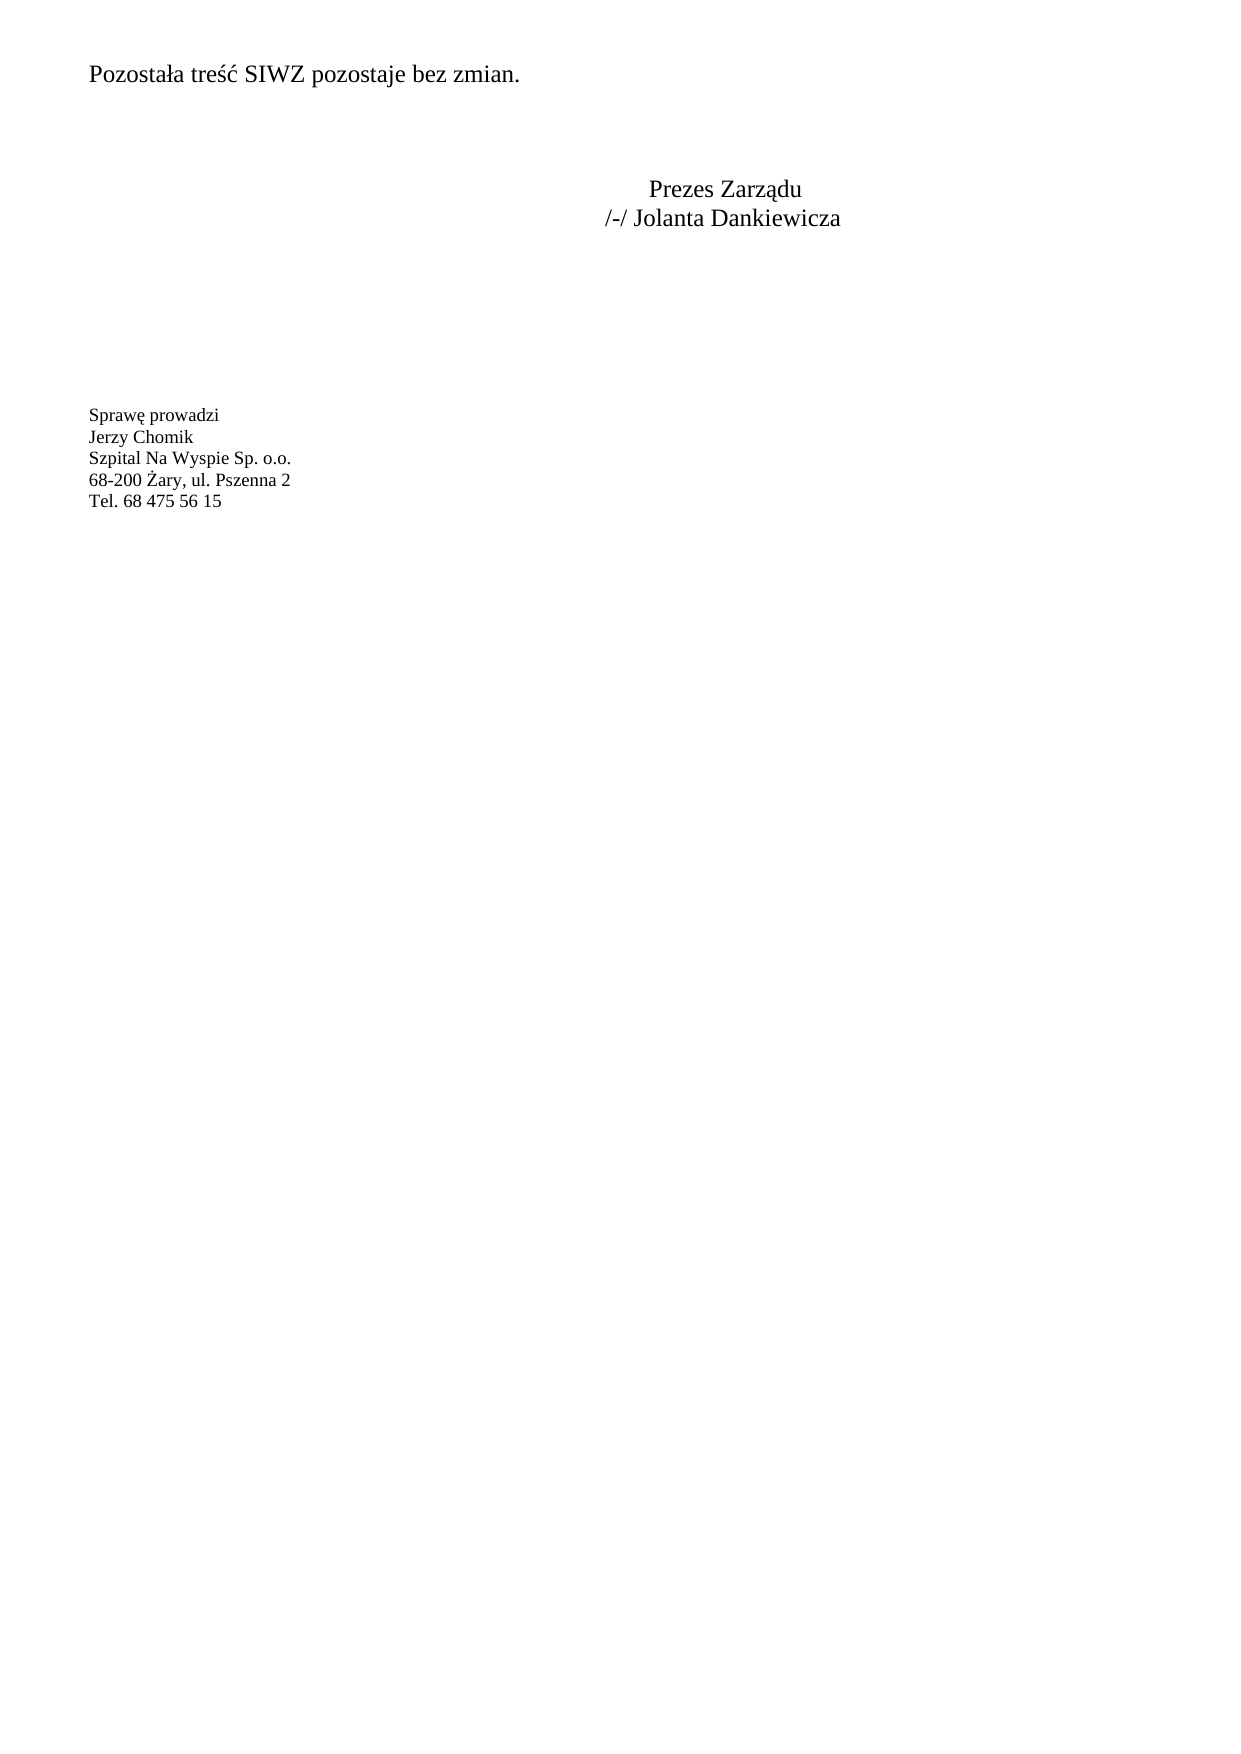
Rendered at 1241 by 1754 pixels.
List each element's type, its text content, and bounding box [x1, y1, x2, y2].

text Szpital Na Wyspie Sp. o.o. [89, 447, 1152, 469]
text Tel. 68 475 56 15 [89, 490, 1152, 512]
text 68-200 Żary, ul. Pszenna 2 [89, 469, 1152, 490]
text Prezes Zarządu [605, 174, 1152, 203]
text Sprawę prowadzi [89, 404, 1152, 426]
text Pozostała treść SIWZ pozostaje bez zmian. [89, 59, 1152, 88]
text Jerzy Chomik [89, 426, 1152, 447]
text /-/ Jolanta Dankiewicza [605, 203, 1152, 232]
